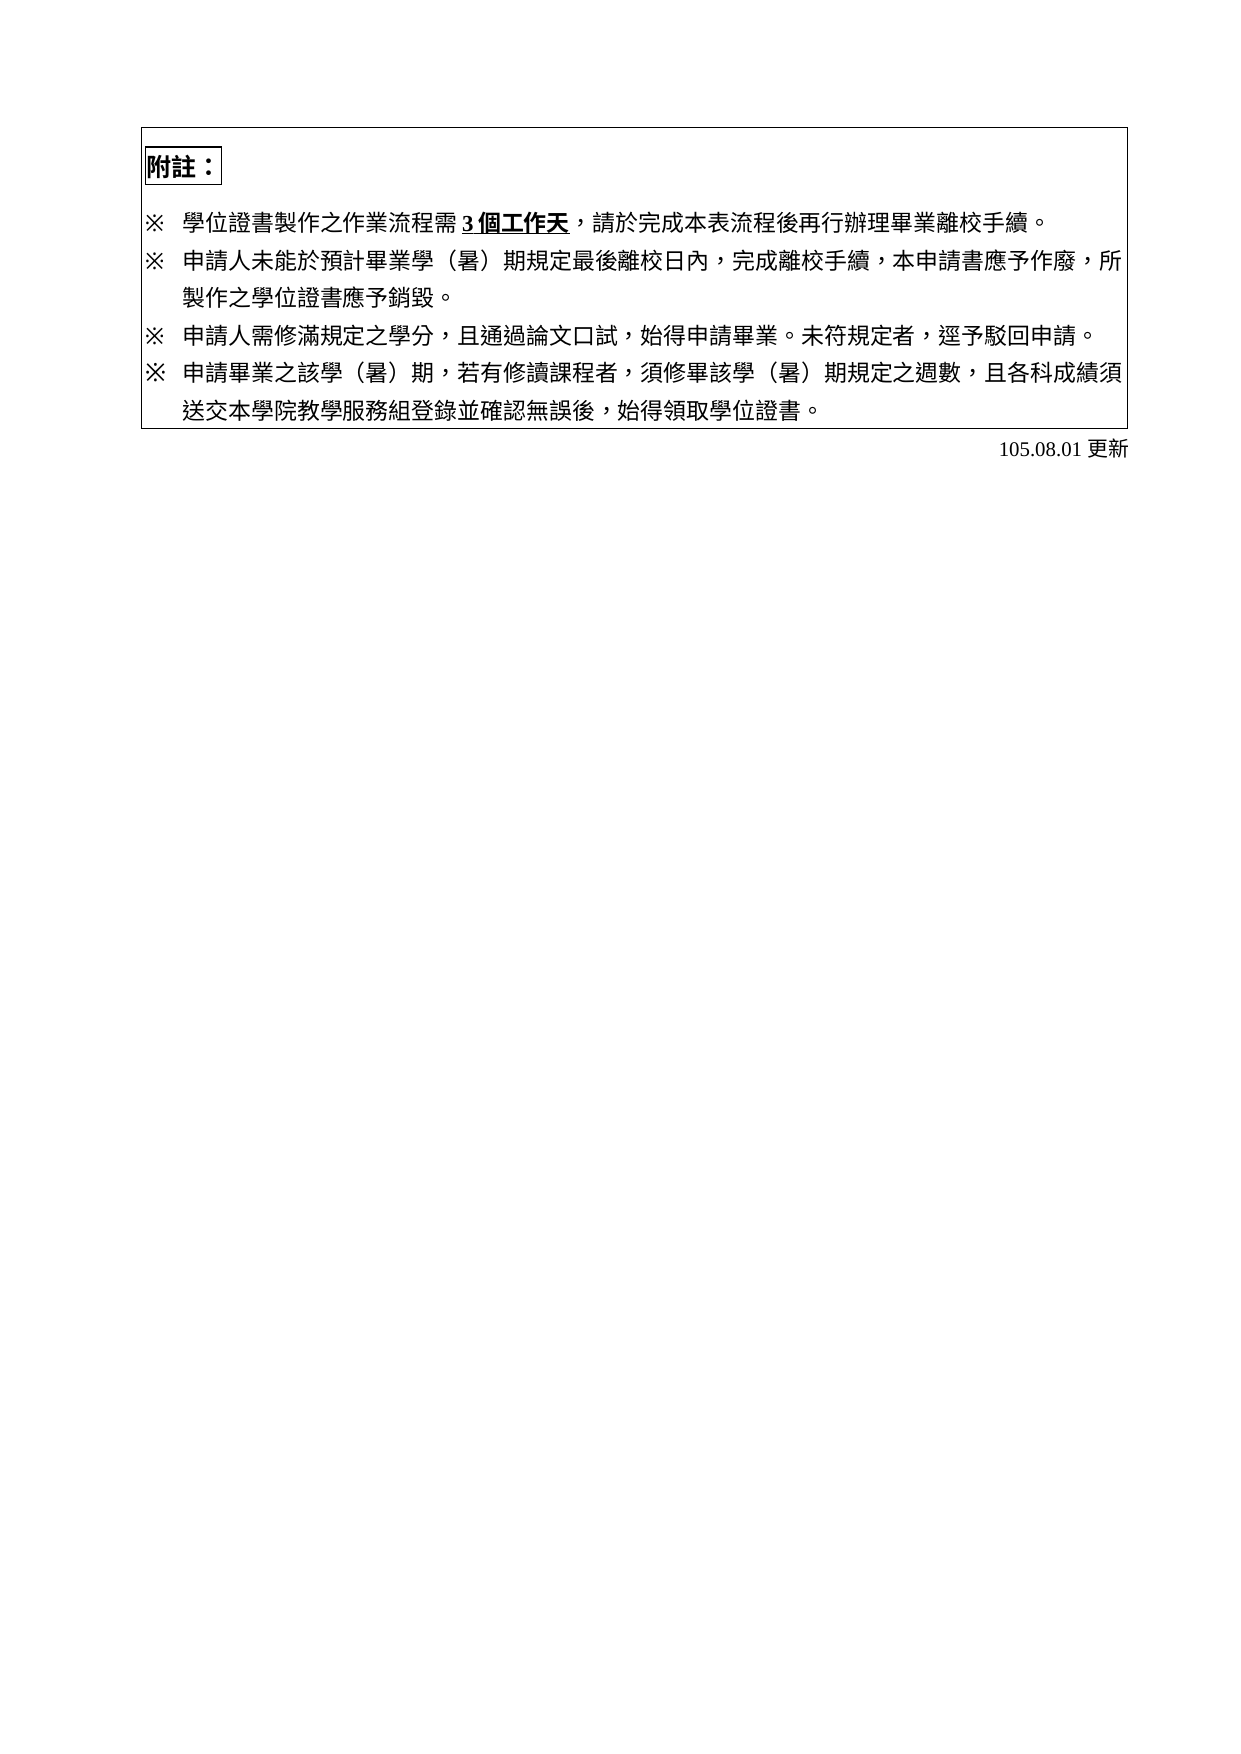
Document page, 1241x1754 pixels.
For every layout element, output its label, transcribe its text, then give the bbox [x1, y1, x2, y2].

table_cell 附註： 學位證書製作之作業流程需3個工作天，請於完成本表流程後再行辦理畢業離校手續。 申請人未能於預計畢業學（暑）期規定最後離校日內，完成離校手續，本申請書應予作廢，所製作之學位證書應予銷毀。 申請人需修滿規定之學分，且通過論文口試，始得申請畢業。未符規定者，逕予駁回申請。 申請畢業之該學（暑）期，若有修讀課程者，須修畢該學（暑）期規定之週數，且各科成績須送交本學院教學服務組登錄並確認無誤後，始得領取學位證書。 [142, 128, 1127, 428]
text 105.08.01 更新 [103, 429, 1129, 467]
